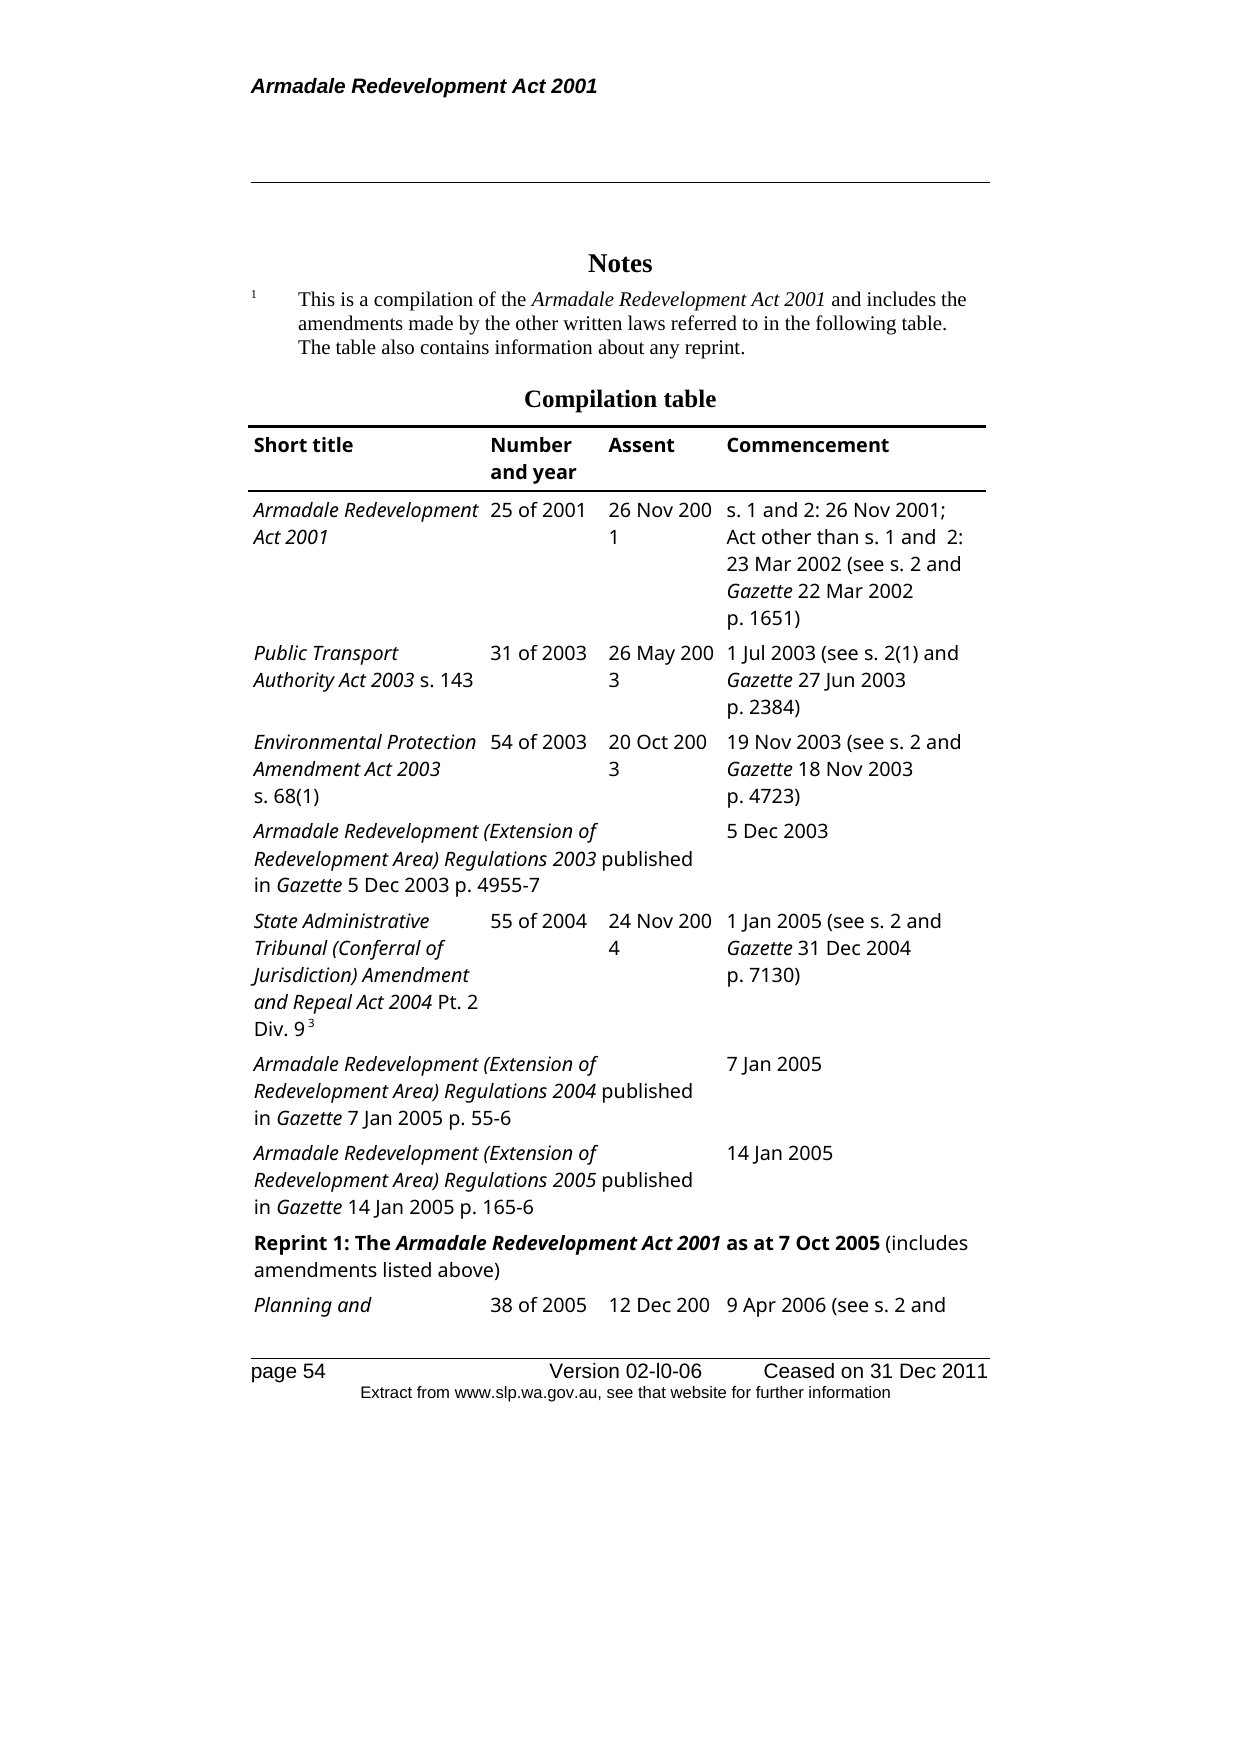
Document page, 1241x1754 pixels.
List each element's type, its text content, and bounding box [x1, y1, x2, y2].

table_cell s. 1 and 2: 26 Nov 2001; Act other than s. 1 and 2: 23 Mar 2002 (see s. 2 and Gazette 22 Mar 2002 p. 1651) [721, 492, 986, 635]
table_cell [248, 1287, 484, 1322]
table_cell 26 Nov 2001 [603, 492, 721, 635]
table_header Short title [248, 428, 484, 490]
subtitle Notes [251, 247, 990, 279]
table_cell Armadale Redevelopment (Extension of Redevelopment Area) Regulations 2004 published in Gazette 7 Jan 2005 p. 55-6 [248, 1046, 721, 1135]
table_cell 1 Jul 2003 (see s. 2(1) and Gazette 27 Jun 2003 p. 2384) [721, 635, 986, 724]
table_cell Public Transport Authority Act 2003 s. 143 [248, 635, 484, 724]
table_cell Armadale Redevelopment Act 2001 [248, 492, 484, 635]
table_cell 19 Nov 2003 (see s. 2 and Gazette 18 Nov 2003 p. 4723) [721, 724, 986, 814]
table_cell 5 Dec 2003 [721, 814, 986, 903]
table_cell 31 of 2003 [484, 635, 602, 724]
table_cell 12 Dec 2005 [603, 1287, 721, 1322]
table_cell 7 Jan 2005 [721, 1046, 986, 1135]
table_cell 55 of 2004 [484, 903, 602, 1046]
text 1 This is a compilation of the Armadale Redevelopment Act 2001 and includes the amendments made by the other written laws referred to in the following table. The table also contains information about any reprint. [251, 287, 990, 359]
table_cell 54 of 2003 [484, 724, 602, 814]
table_cell 25 of 2001 [484, 492, 602, 635]
table_cell 24 Nov 2004 [603, 903, 721, 1046]
table_cell State Administrative Tribunal (Conferral of Jurisdiction) Amendment and Repeal Act 2004 Pt. 2 Div. 9 3 [248, 903, 484, 1046]
table_header Assent [603, 428, 721, 490]
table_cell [721, 1287, 986, 1322]
table_cell Armadale Redevelopment (Extension of Redevelopment Area) Regulations 2003 published in Gazette 5 Dec 2003 p. 4955-7 [248, 814, 721, 903]
table_cell 26 May 2003 [603, 635, 721, 724]
table_cell 20 Oct 2003 [603, 724, 721, 814]
table_cell 1 Jan 2005 (see s. 2 and Gazette 31 Dec 2004 p. 7130) [721, 903, 986, 1046]
table_cell Armadale Redevelopment (Extension of Redevelopment Area) Regulations 2005 published in Gazette 14 Jan 2005 p. 165-6 [248, 1135, 721, 1225]
table_cell Reprint 1: The Armadale Redevelopment Act 2001 as at 7 Oct 2005 (includes amendments listed above) [248, 1225, 986, 1287]
table_cell Environmental Protection Amendment Act 2003 s. 68(1) [248, 724, 484, 814]
table_cell 38 of 2005 [484, 1287, 602, 1322]
table_header Commencement [721, 428, 986, 490]
subtitle Compilation table [251, 384, 990, 413]
table_cell 14 Jan 2005 [721, 1135, 986, 1225]
table_header Number and year [484, 428, 602, 490]
